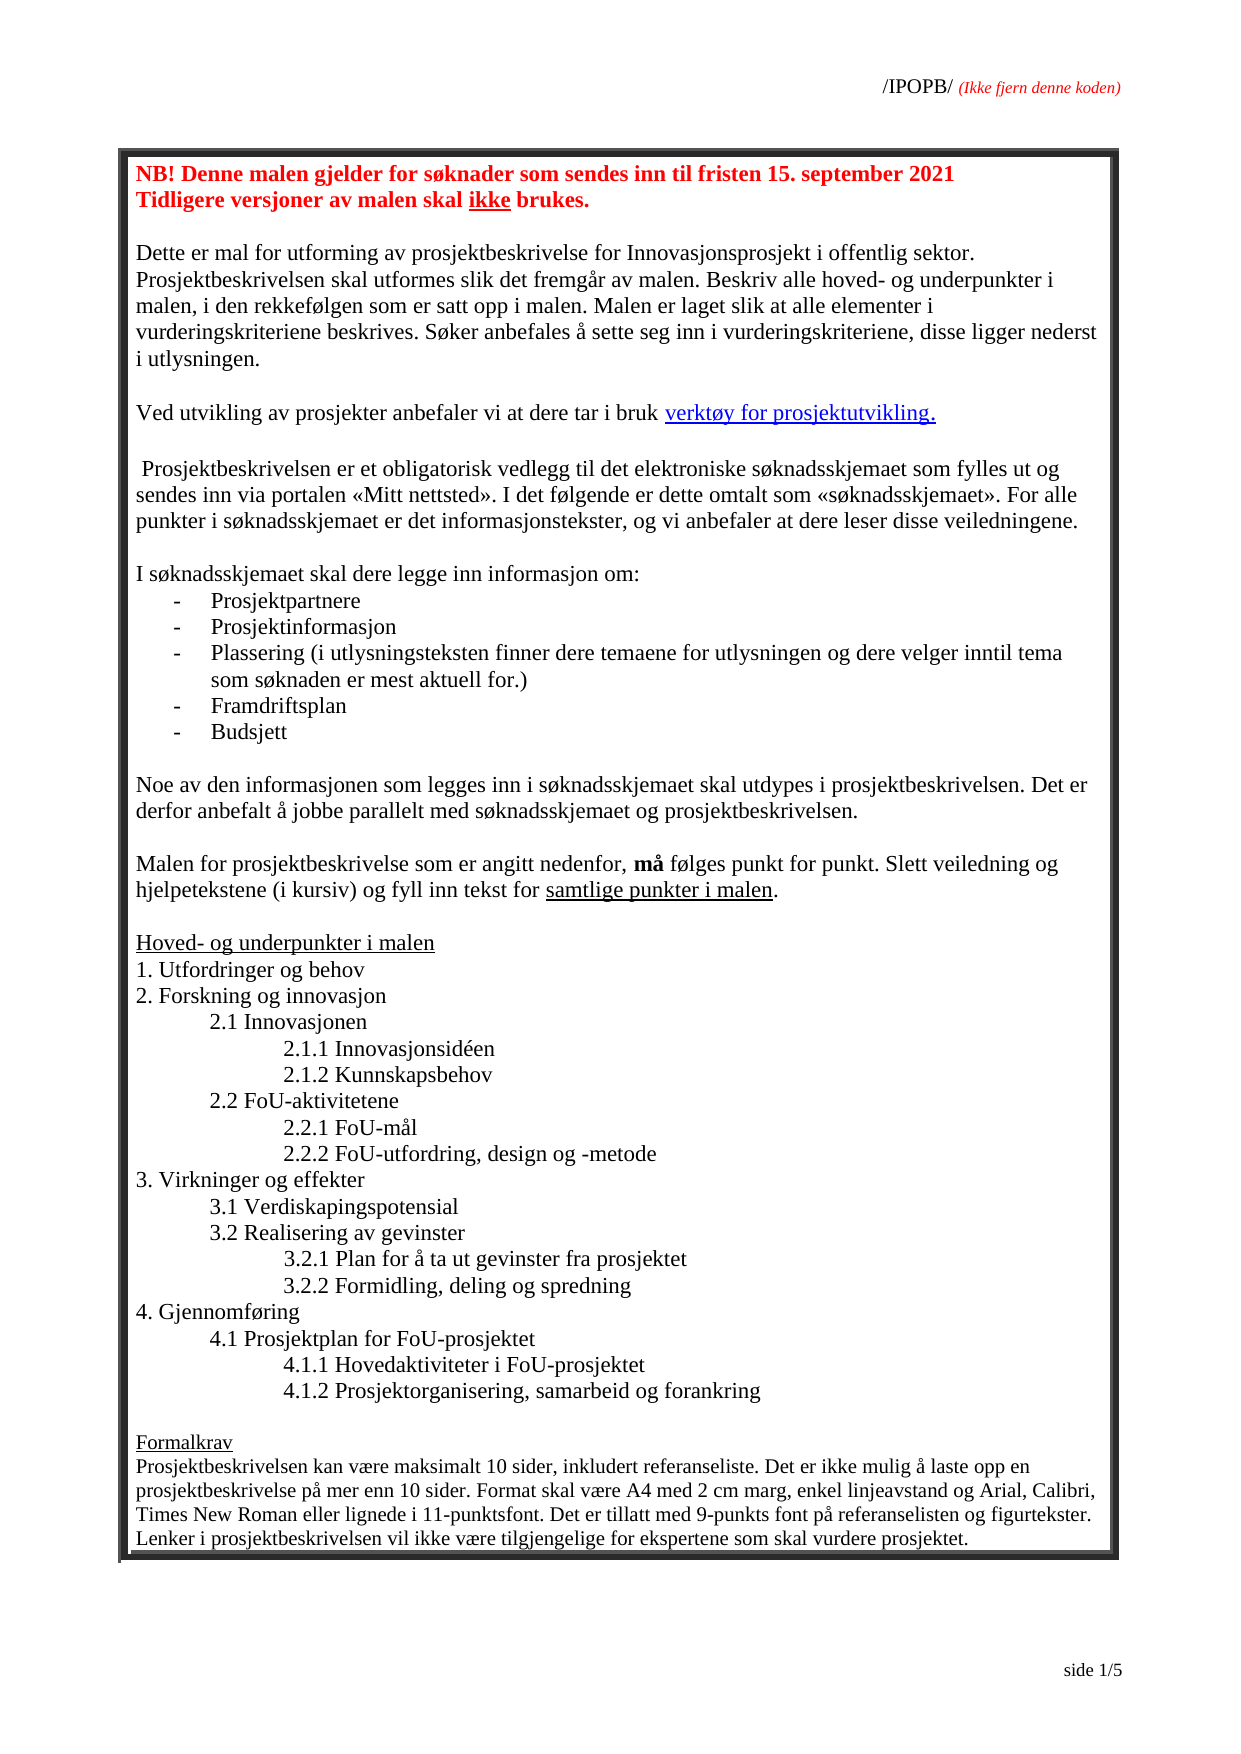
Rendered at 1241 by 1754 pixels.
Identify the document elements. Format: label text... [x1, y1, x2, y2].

table_header NB! Denne malen gjelder for søknader som sendes inn til fristen 15. september 2021 Tidligere versjoner av malen skal ikke brukes. Dette er mal for utforming av prosjektbeskrivelse for Innovasjonsprosjekt i offentlig sektor. Prosjektbeskrivelsen skal utformes slik det fremgår av malen. Beskriv alle hoved- og underpunkter i malen, i den rekkefølgen som er satt opp i malen. Malen er laget slik at alle elementer i vurderingskriteriene beskrives. Søker anbefales å sette seg inn i vurderingskriteriene, disse ligger nederst i utlysningen. Ved utvikling av prosjekter anbefaler vi at dere tar i bruk verktøy for prosjektutvikling. Prosjektbeskrivelsen er et obligatorisk vedlegg til det elektroniske søknadsskjemaet som fylles ut og sendes inn via portalen «Mitt nettsted». I det følgende er dette omtalt som «søknadsskjemaet». For alle punkter i søknadsskjemaet er det informasjonstekster, og vi anbefaler at dere leser disse veiledningene. I søknadsskjemaet skal dere legge inn informasjon om: Prosjektpartnere Prosjektinformasjon Plassering (i utlysningsteksten finner dere temaene for utlysningen og dere velger inntil tema som søknaden er mest aktuell for.) Framdriftsplan Budsjett Noe av den informasjonen som legges inn i søknadsskjemaet skal utdypes i prosjektbeskrivelsen. Det er derfor anbefalt å jobbe parallelt med søknadsskjemaet og prosjektbeskrivelsen. Malen for prosjektbeskrivelse som er angitt nedenfor, må følges punkt for punkt. Slett veiledning og hjelpetekstene (i kursiv) og fyll inn tekst for samtlige punkter i malen. Hoved- og underpunkter i malen 1. Utfordringer og behov 2. Forskning og innovasjon 2.1 Innovasjonen 2.1.1 Innovasjonsidéen 2.1.2 Kunnskapsbehov 2.2 FoU-aktivitetene 2.2.1 FoU-mål 2.2.2 FoU-utfordring, design og -metode 3. Virkninger og effekter 3.1 Verdiskapingspotensial 3.2 Realisering av gevinster 3.2.1 Plan for å ta ut gevinster fra prosjektet 3.2.2 Formidling, deling og spredning 4. Gjennomføring 4.1 Prosjektplan for FoU-prosjektet 4.1.1 Hovedaktiviteter i FoU-prosjektet 4.1.2 Prosjektorganisering, samarbeid og forankring Formalkrav Prosjektbeskrivelsen kan være maksimalt 10 sider, inkludert referanseliste. Det er ikke mulig å laste opp en prosjektbeskrivelse på mer enn 10 sider. Format skal være A4 med 2 cm marg, enkel linjeavstand og Arial, Calibri, Times New Roman eller lignede i 11-punktsfont. Det er tillatt med 9-punkts font på referanselisten og figurtekster. Lenker i prosjektbeskrivelsen vil ikke være tilgjengelige for ekspertene som skal vurdere prosjektet. [131, 160, 1110, 1550]
